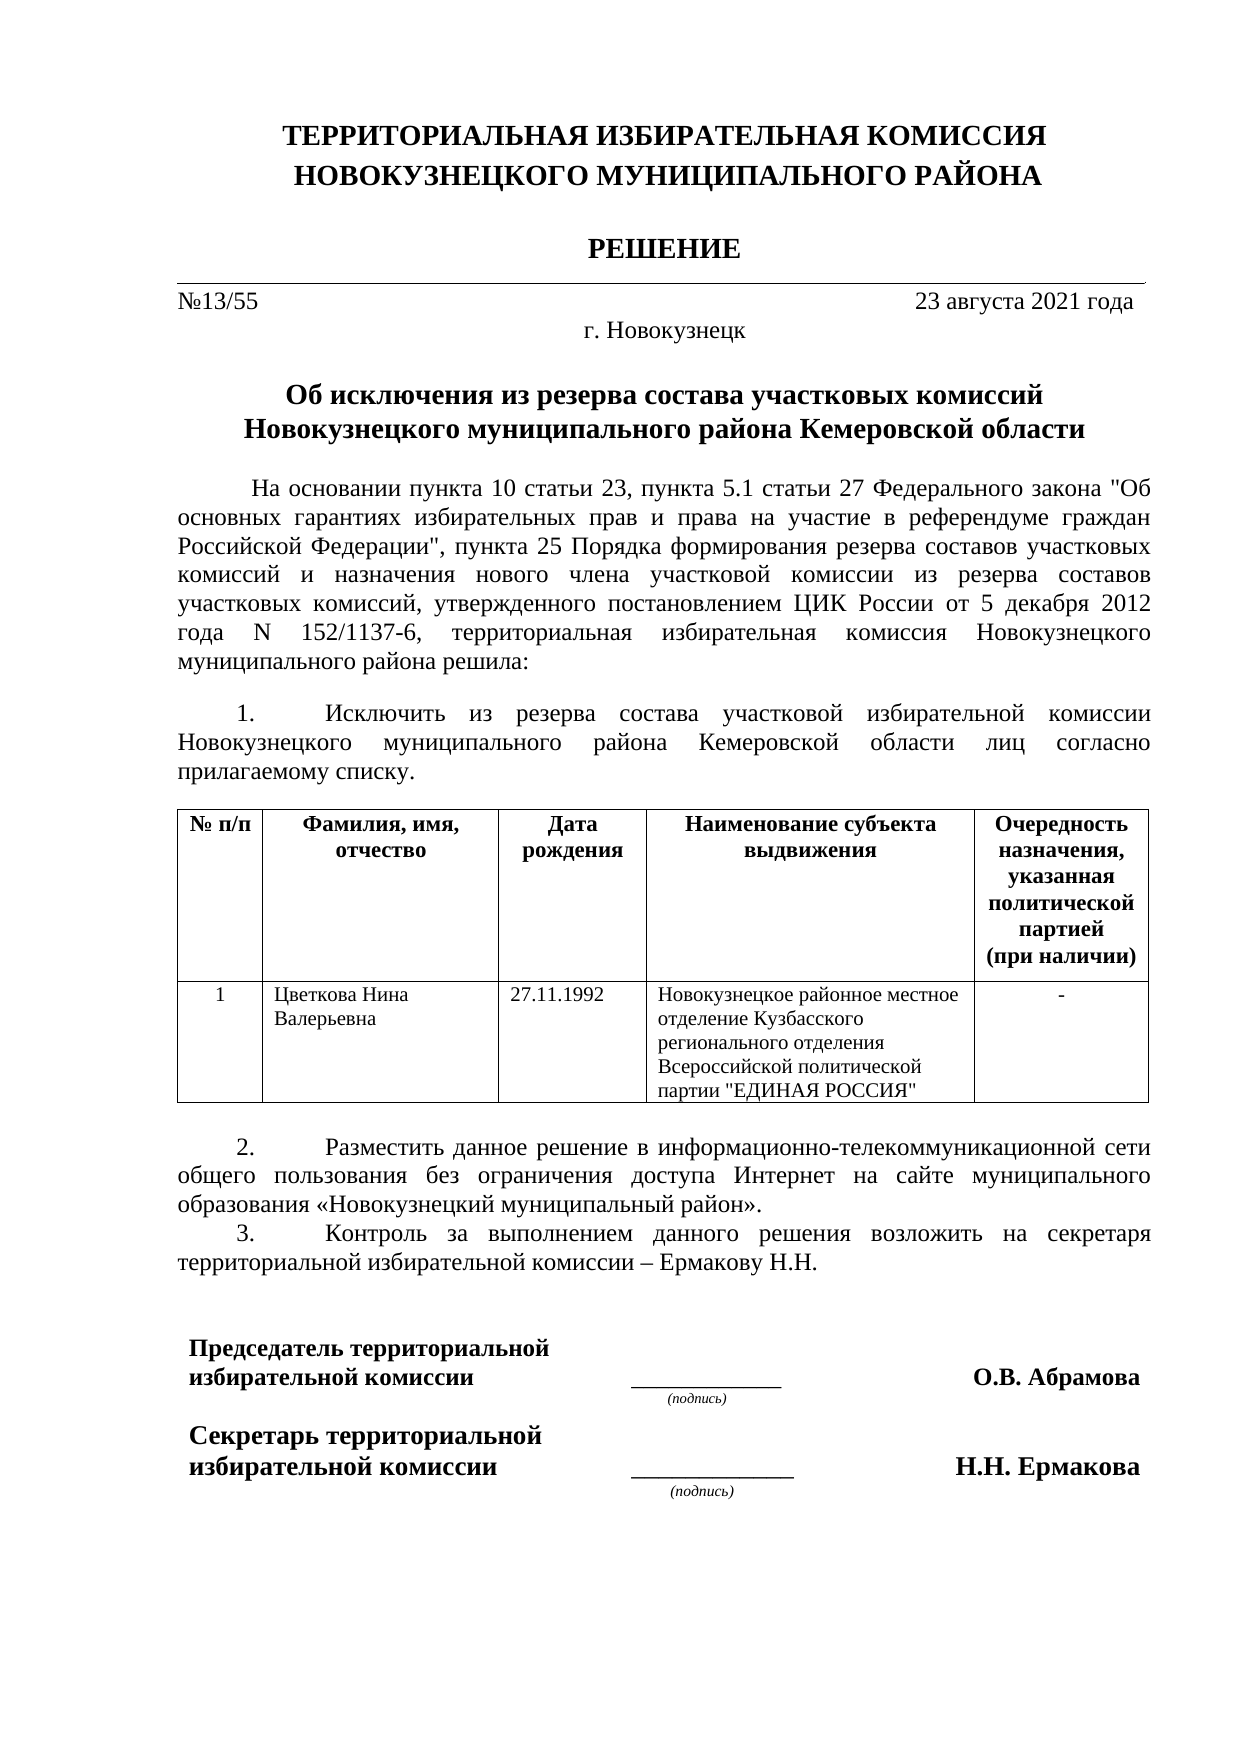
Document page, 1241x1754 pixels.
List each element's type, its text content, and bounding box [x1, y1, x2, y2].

text №13/55 23 августа 2021 года [177, 286, 1152, 315]
table_header Председатель территориальной избирательной комиссии [178, 1275, 620, 1419]
table_cell Секретарь территориальной избирательной комиссии [178, 1419, 620, 1513]
list Исключить из резерва состава участковой избирательной комиссии Новокузнецкого муниципального района Кемеровской области лиц согласно прилагаемому списку. [177, 698, 1152, 785]
table_header Наименование субъекта выдвижения [647, 810, 974, 981]
text . [177, 265, 1152, 286]
table_header Фамилия, имя, отчество [263, 810, 498, 981]
list Разместить данное решение в информационно-телекоммуникационной сети общего пользования без ограничения доступа Интернет на сайте муниципального образования «Новокузнецкий муниципальный район». [177, 1132, 1152, 1218]
table_cell ____________ (подпись) [620, 1419, 856, 1513]
table_header № п/п [178, 810, 262, 981]
list Контроль за выполнением данного решения возложить на секретаря территориальной избирательной комиссии – Ермакову Н.Н. [177, 1218, 1152, 1275]
table_cell Н.Н. Ермакова [856, 1419, 1151, 1513]
table_header Дата рождения [499, 810, 646, 981]
subtitle ТЕРРИТОРИАЛЬНАЯ ИЗБИРАТЕЛЬНАЯ КОМИССИЯ [177, 118, 1152, 152]
table_cell 27.11.1992 [499, 982, 646, 1102]
text г. Новокузнецк [177, 315, 1152, 344]
text Об исключения из резерва состава участковых комиссий Новокузнецкого муниципального района Кемеровской области [177, 377, 1152, 444]
table_header ____________ (подпись) [620, 1275, 856, 1419]
table_header О.В. Абрамова [856, 1275, 1151, 1419]
table_header Очередность назначения, указанная политической партией (при наличии) [975, 810, 1148, 981]
table_cell - [975, 982, 1148, 1102]
text На основании пункта 10 статьи 23, пункта 5.1 статьи 27 Федерального закона "Об основных гарантиях избирательных прав и права на участие в референдуме граждан Российской Федерации", пункта 25 Порядка формирования резерва составов участковых комиссий и назначения нового члена участковой комиссии из резерва составов участковых комиссий, утвержденного постановлением ЦИК России от 5 декабря 2012 года N 152/1137-6, территориальная избирательная комиссия Новокузнецкого муниципального района решила: [177, 473, 1152, 674]
subtitle НОВОКУЗНЕЦКОГО МУНИЦИПАЛЬНОГО РАЙОНА [177, 158, 1152, 191]
table_cell 1 [178, 982, 262, 1102]
text РЕШЕНИЕ [177, 231, 1152, 265]
table_cell Цветкова Нина Валерьевна [263, 982, 498, 1102]
table_cell Новокузнецкое районное местное отделение Кузбасского регионального отделения Всероссийской политической партии "ЕДИНАЯ РОССИЯ" [647, 982, 974, 1102]
